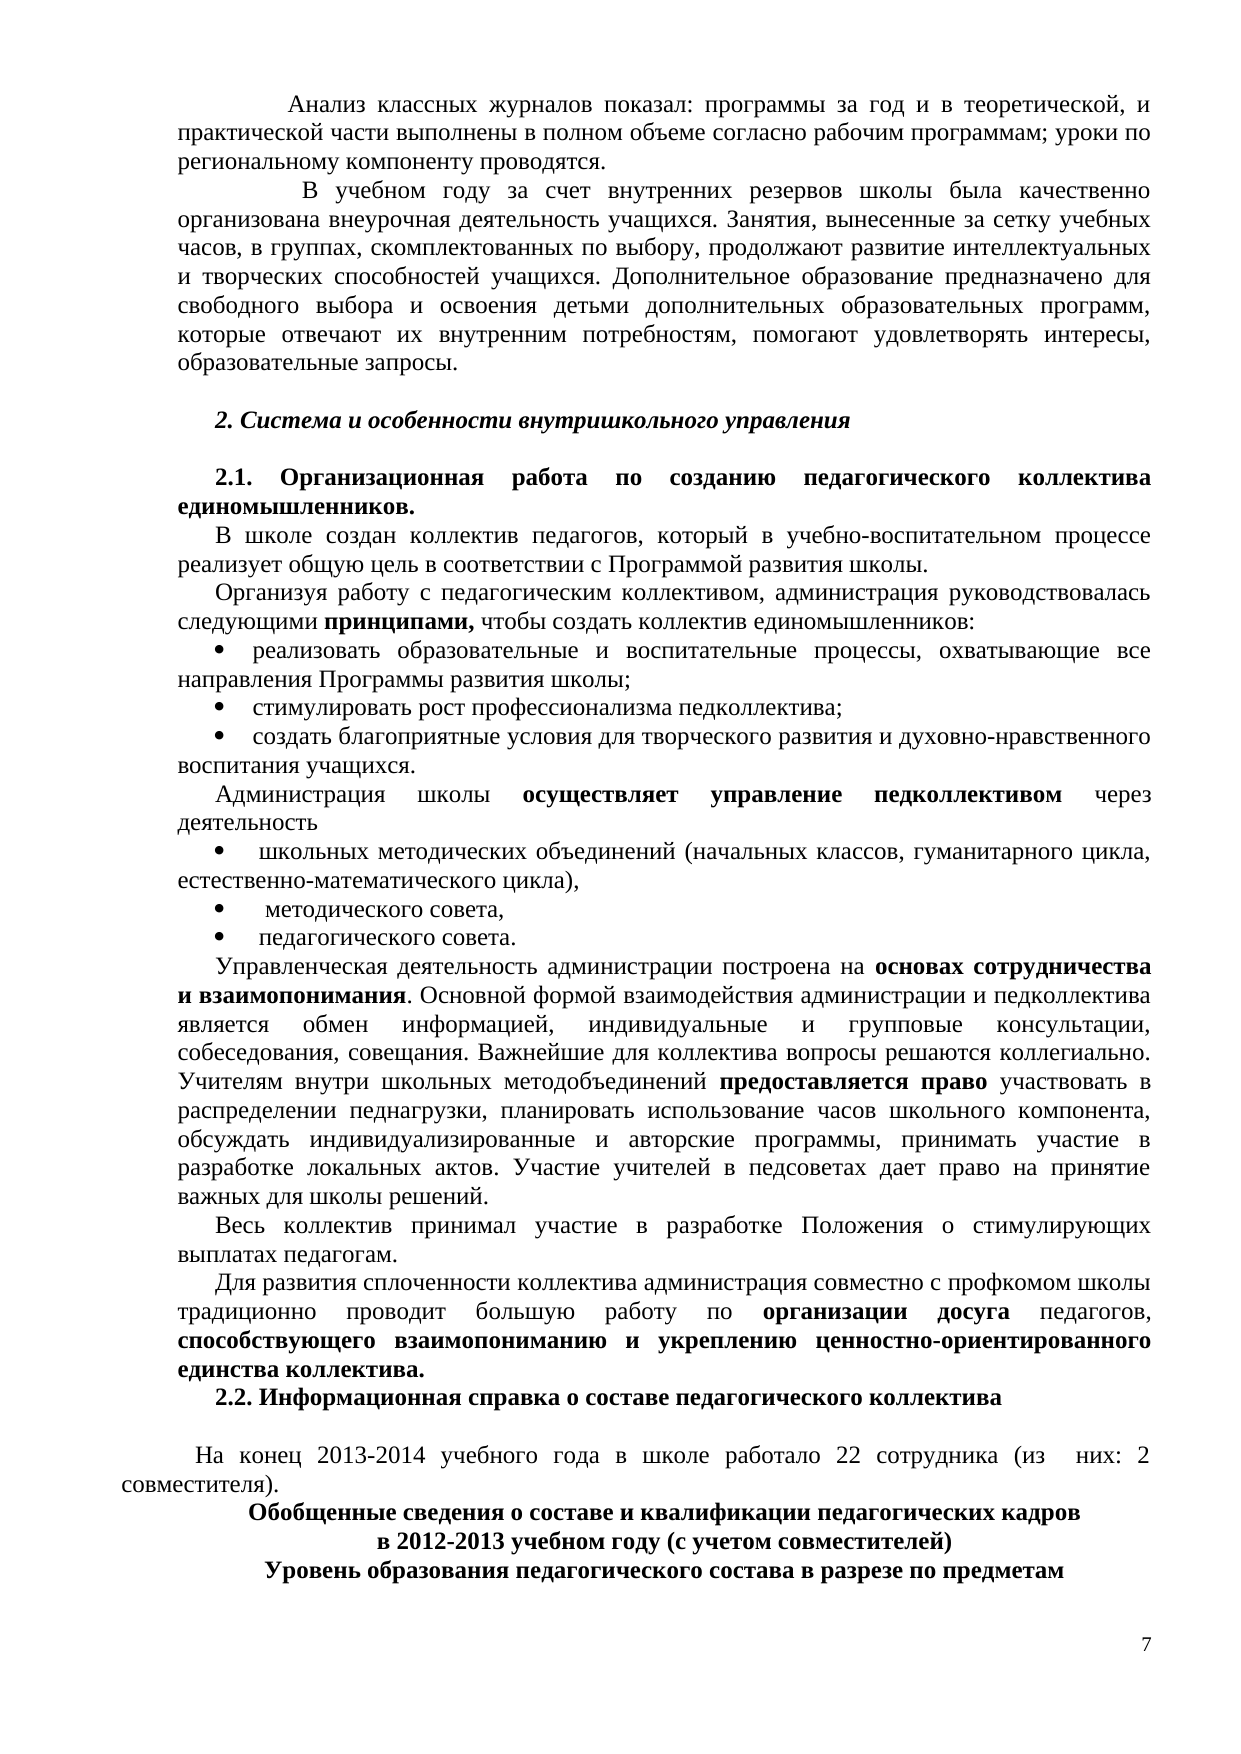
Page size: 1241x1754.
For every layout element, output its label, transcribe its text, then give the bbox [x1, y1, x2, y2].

text Уровень образования педагогического состава в разрезе по предметам [177, 1555, 1152, 1584]
list реализовать образовательные и воспитательные процессы, охватывающие все направления Программы развития школы; [177, 635, 1152, 692]
text 2.2. Информационная справка о составе педагогического коллектива [177, 1382, 1152, 1411]
text В учебном году за счет внутренних резервов школы была качественно организована внеурочная деятельность учащихся. Занятия, вынесенные за сетку учебных часов, в группах, скомплектованных по выбору, продолжают развитие интеллектуальных и творческих способностей учащихся. Дополнительное образование предназначено для свободного выбора и освоения детьми дополнительных образовательных программ, которые отвечают их внутренним потребностям, помогают удовлетворять интересы, образовательные запросы. [177, 175, 1152, 376]
list методического совета, [177, 894, 1152, 922]
text На конец 2013-2014 учебного года в школе работало 22 сотрудника (из них: 2 совместителя). [121, 1440, 1152, 1497]
text Для развития сплоченности коллектива администрация совместно с профкомом школы традиционно проводит большую работу по организации досуга педагогов, способствующего взаимопониманию и укреплению ценностно-ориентированного единства коллектива. [177, 1267, 1152, 1382]
text 2. Система и особенности внутришкольного управления [177, 405, 1152, 434]
text В школе создан коллектив педагогов, который в учебно-воспитательном процессе реализует общую цель в соответствии с Программой развития школы. [177, 520, 1152, 577]
list создать благоприятные условия для творческого развития и духовно-нравственного воспитания учащихся. [177, 721, 1152, 779]
text Обобщенные сведения о составе и квалификации педагогических кадров [177, 1497, 1152, 1526]
text Весь коллектив принимал участие в разработке Положения о стимулирующих выплатах педагогам. [177, 1210, 1152, 1267]
text Управленческая деятельность администрации построена на основах сотрудничества и взаимопонимания. Основной формой взаимодействия администрации и педколлектива является обмен информацией, индивидуальные и групповые консультации, собеседования, совещания. Важнейшие для коллектива вопросы решаются коллегиально. Учителям внутри школьных методобъединений предоставляется право участвовать в распределении педнагрузки, планировать использование часов школьного компонента, обсуждать индивидуализированные и авторские программы, принимать участие в разработке локальных актов. Участие учителей в педсоветах дает право на принятие важных для школы решений. [177, 951, 1152, 1210]
text Анализ классных журналов показал: программы за год и в теоретической, и практической части выполнены в полном объеме согласно рабочим программам; уроки по региональному компоненту проводятся. [177, 89, 1152, 175]
text Администрация школы осуществляет управление педколлективом через деятельность [177, 779, 1152, 836]
text 2.1. Организационная работа по созданию педагогического коллектива единомышленников. [177, 462, 1152, 520]
text Организуя работу с педагогическим коллективом, администрация руководствовалась следующими принципами, чтобы создать коллектив единомышленников: [177, 577, 1152, 635]
list стимулировать рост профессионализма педколлектива; [177, 692, 1152, 721]
list школьных методических объединений (начальных классов, гуманитарного цикла, естественно-математического цикла), [177, 836, 1152, 894]
list педагогического совета. [177, 922, 1152, 951]
text в 2012-2013 учебном году (с учетом совместителей) [177, 1526, 1152, 1555]
